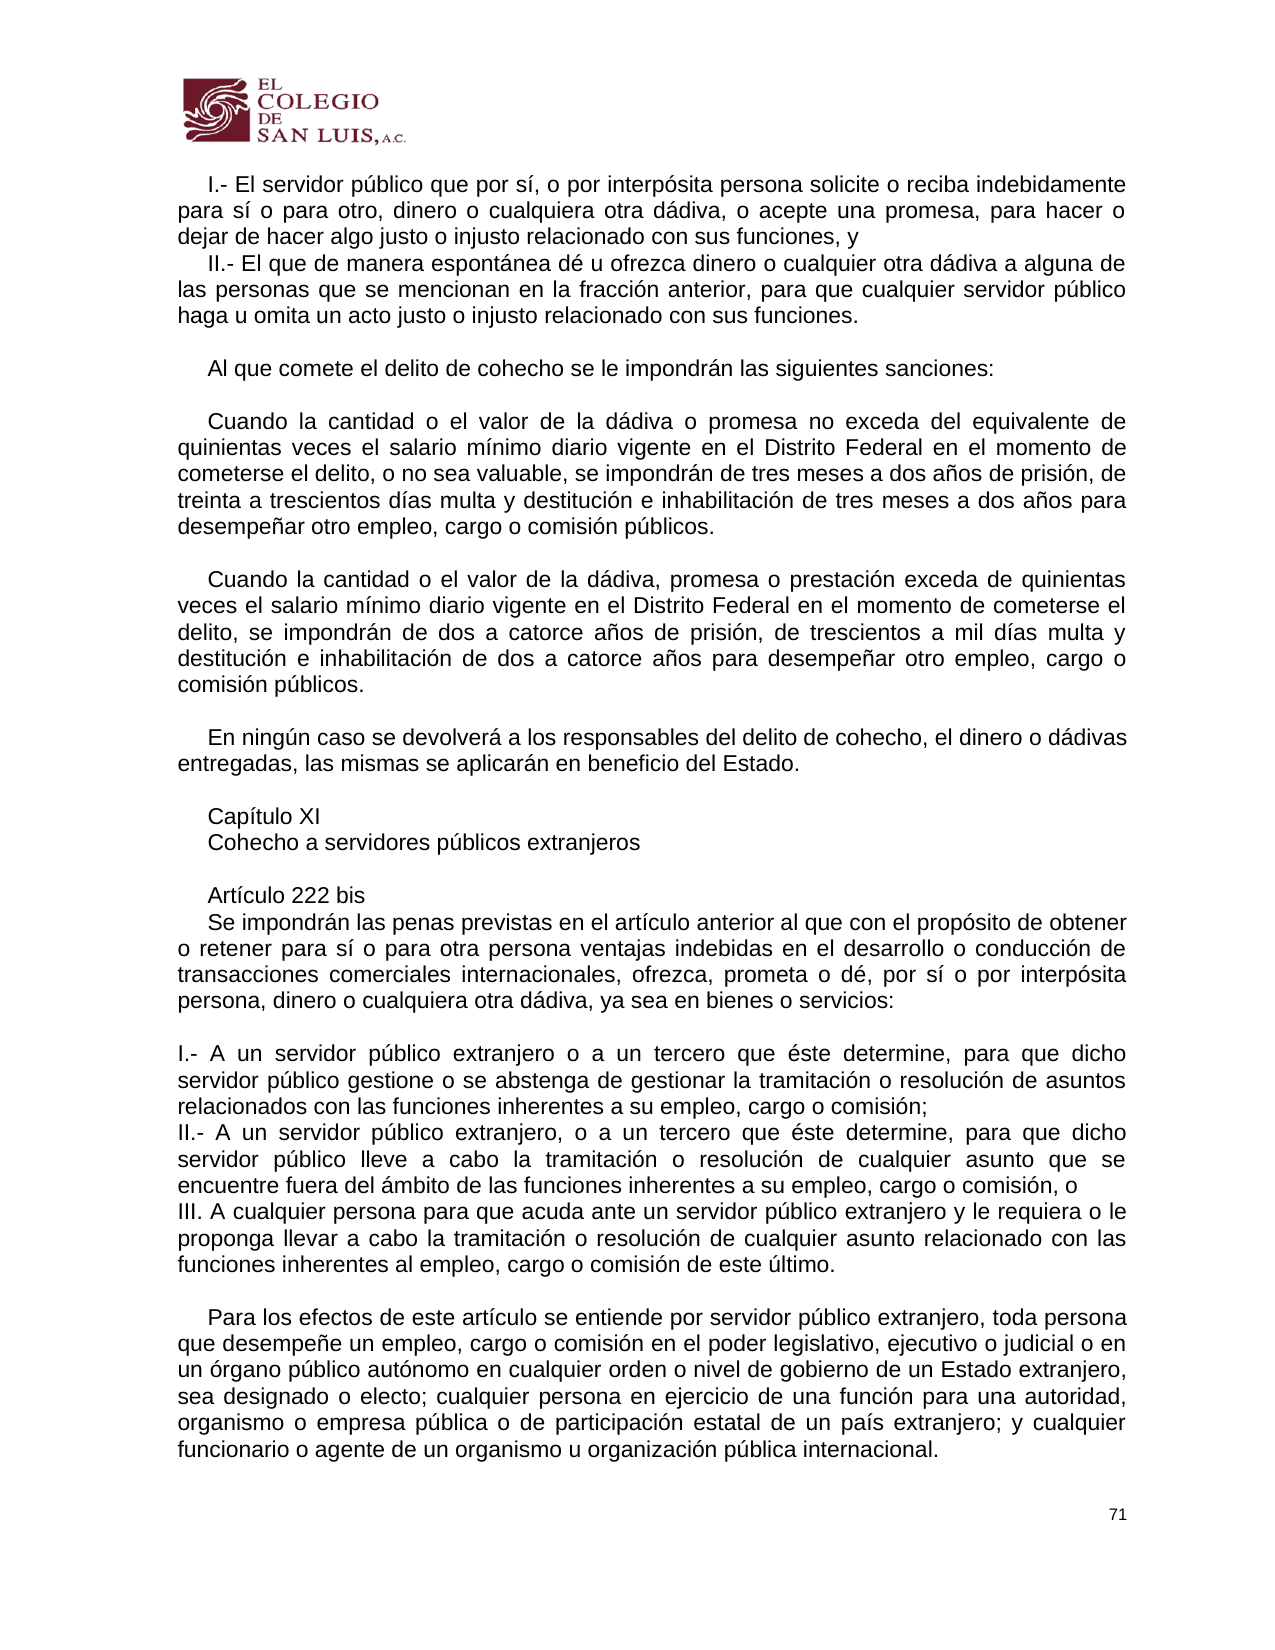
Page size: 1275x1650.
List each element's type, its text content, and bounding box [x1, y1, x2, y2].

text II.- A un servidor público extranjero, o a un tercero que éste determine, para que dicho servidor público lleve a cabo la tramitación o resolución de cualquier asunto que se encuentre fuera del ámbito de las funciones inherentes a su empleo, cargo o comisión, o [177, 1119, 1127, 1198]
text III. A cualquier persona para que acuda ante un servidor público extranjero y le requiera o le proponga llevar a cabo la tramitación o resolución de cualquier asunto relacionado con las funciones inherentes al empleo, cargo o comisión de este último. [177, 1198, 1127, 1277]
text Artículo 222 bis [177, 882, 1127, 908]
text I.- El servidor público que por sí, o por interpósita persona solicite o reciba indebidamente para sí o para otro, dinero o cualquiera otra dádiva, o acepte una promesa, para hacer o dejar de hacer algo justo o injusto relacionado con sus funciones, y [177, 171, 1127, 249]
text Para los efectos de este artículo se entiende por servidor público extranjero, toda persona que desempeñe un empleo, cargo o comisión en el poder legislativo, ejecutivo o judicial o en un órgano público autónomo en cualquier orden o nivel de gobierno de un Estado extranjero, sea designado o electo; cualquier persona en ejercicio de una función para una autoridad, organismo o empresa pública o de participación estatal de un país extranjero; y cualquier funcionario o agente de un organismo u organización pública internacional. [177, 1304, 1127, 1462]
picture [177, 73, 415, 146]
text II.- El que de manera espontánea dé u ofrezca dinero o cualquier otra dádiva a alguna de las personas que se mencionan en la fracción anterior, para que cualquier servidor público haga u omita un acto justo o injusto relacionado con sus funciones. [177, 249, 1127, 329]
text Se impondrán las penas previstas en el artículo anterior al que con el propósito de obtener o retener para sí o para otra persona ventajas indebidas en el desarrollo o conducción de transacciones comerciales internacionales, ofrezca, prometa o dé, por sí o por interpósita persona, dinero o cualquiera otra dádiva, ya sea en bienes o servicios: [177, 908, 1127, 1014]
text I.- A un servidor público extranjero o a un tercero que éste determine, para que dicho servidor público gestione o se abstenga de gestionar la tramitación o resolución de asuntos relacionados con las funciones inherentes a su empleo, cargo o comisión; [177, 1040, 1127, 1119]
text Cohecho a servidores públicos extranjeros [177, 829, 1127, 856]
text En ningún caso se devolverá a los responsables del delito de cohecho, el dinero o dádivas entregadas, las mismas se aplicarán en beneficio del Estado. [177, 724, 1127, 777]
text Capítulo XI [177, 803, 1127, 829]
text Al que comete el delito de cohecho se le impondrán las siguientes sanciones: [177, 355, 1127, 381]
text Cuando la cantidad o el valor de la dádiva o promesa no exceda del equivalente de quinientas veces el salario mínimo diario vigente en el Distrito Federal en el momento de cometerse el delito, o no sea valuable, se impondrán de tres meses a dos años de prisión, de treinta a trescientos días multa y destitución e inhabilitación de tres meses a dos años para desempeñar otro empleo, cargo o comisión públicos. [177, 408, 1127, 539]
text Cuando la cantidad o el valor de la dádiva, promesa o prestación exceda de quinientas veces el salario mínimo diario vigente en el Distrito Federal en el momento de cometerse el delito, se impondrán de dos a catorce años de prisión, de trescientos a mil días multa y destitución e inhabilitación de dos a catorce años para desempeñar otro empleo, cargo o comisión públicos. [177, 566, 1127, 698]
